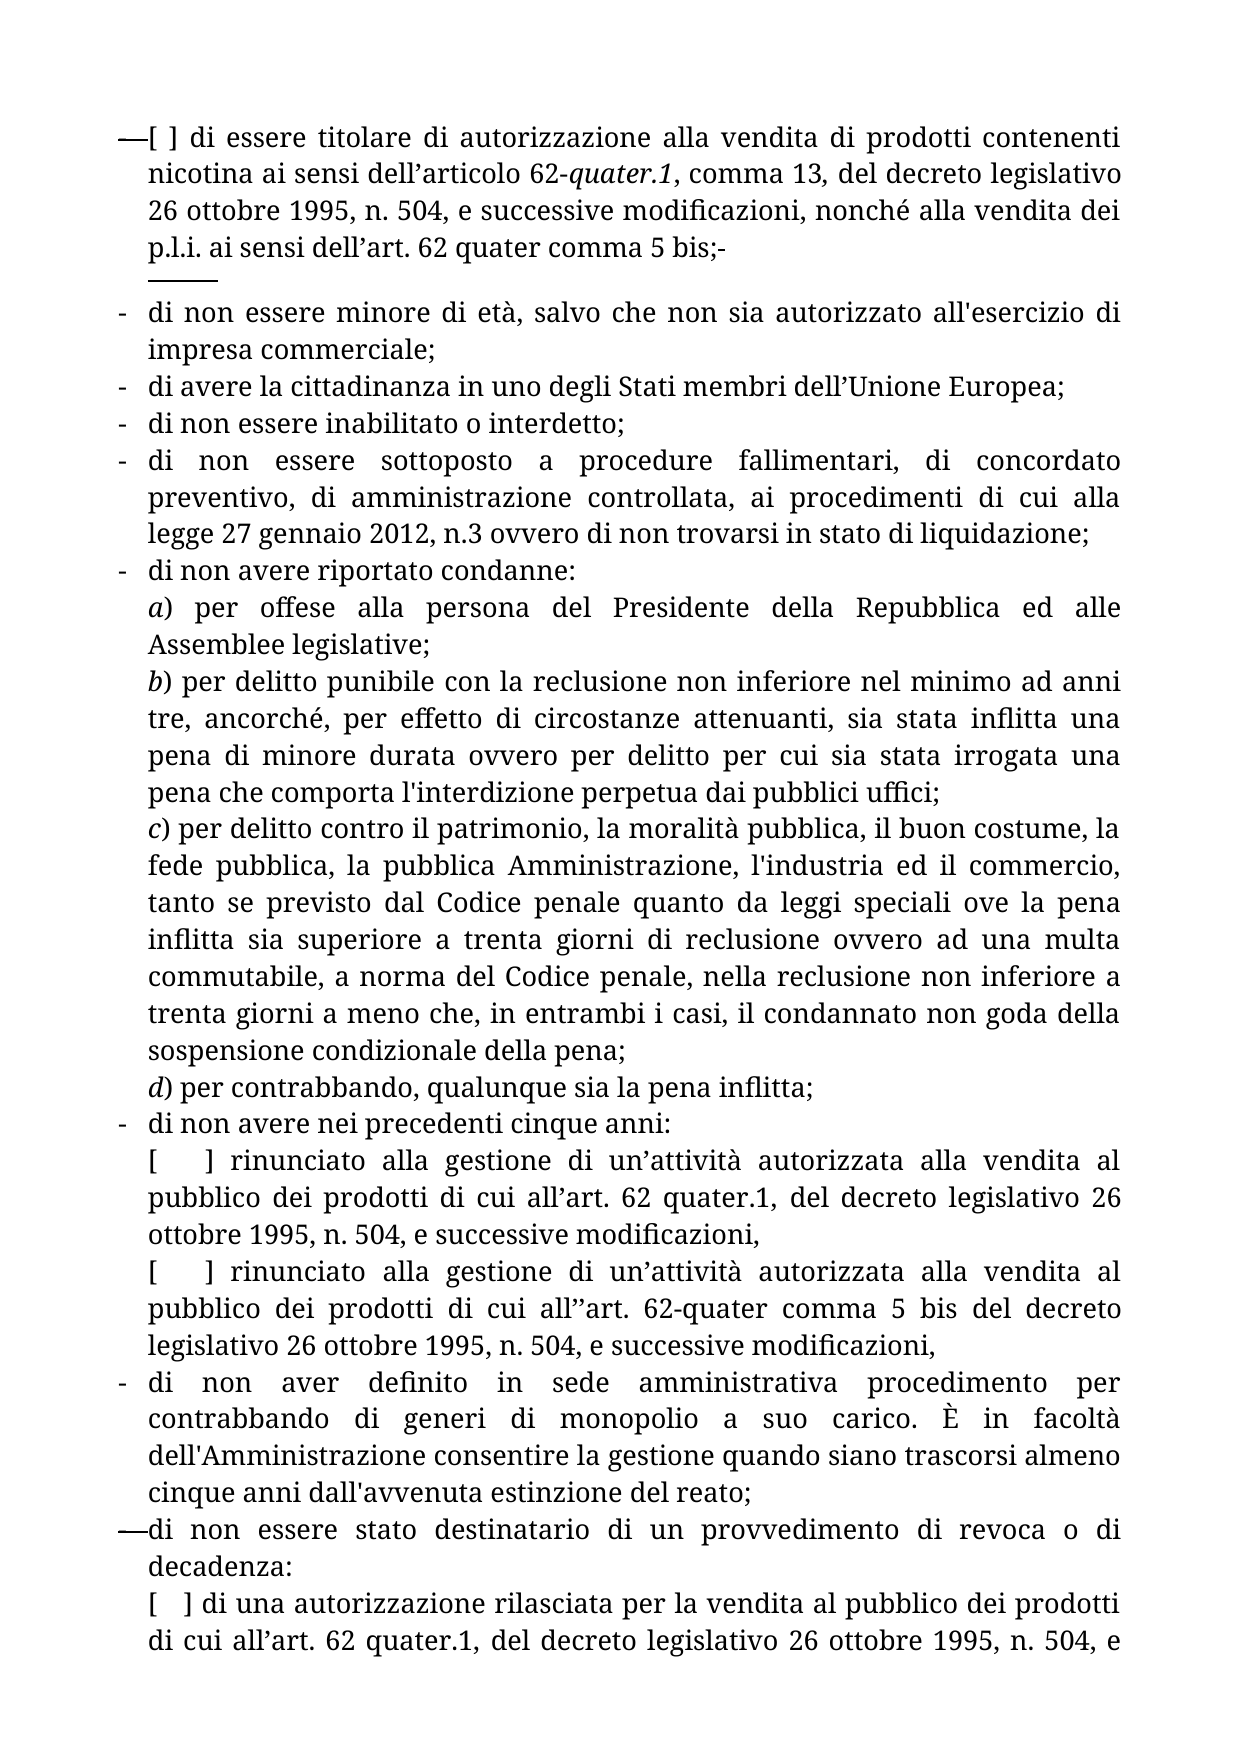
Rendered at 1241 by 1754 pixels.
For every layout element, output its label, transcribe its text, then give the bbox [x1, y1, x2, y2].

list di non essere stato destinatario di un provvedimento di revoca o di decadenza: [118, 1511, 1122, 1584]
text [148, 1584, 1122, 1658]
text d) per contrabbando, qualunque sia la pena inflitta; [148, 1068, 1122, 1105]
list [ ] di essere titolare di autorizzazione alla vendita di prodotti contenenti nicotina ai sensi dell’articolo 62-quater.1, comma 13, del decreto legislativo 26 ottobre 1995, n. 504, e successive modificazioni, nonché alla vendita dei p.l.i. ai sensi dell’art. 62 quater comma 5 bis; [118, 118, 1122, 266]
list di non avere nei precedenti cinque anni: [118, 1105, 1122, 1142]
text [ ] rinunciato alla gestione di un’attività autorizzata alla vendita al pubblico dei prodotti di cui all’’art. 62-quater comma 5 bis del decreto legislativo 26 ottobre 1995, n. 504, e successive modificazioni, [148, 1252, 1122, 1363]
text c) per delitto contro il patrimonio, la moralità pubblica, il buon costume, la fede pubblica, la pubblica Amministrazione, l'industria ed il commercio, tanto se previsto dal Codice penale quanto da leggi speciali ove la pena inflitta sia superiore a trenta giorni di reclusione ovvero ad una multa commutabile, a norma del Codice penale, nella reclusione non inferiore a trenta giorni a meno che, in entrambi i casi, il condannato non goda della sospensione condizionale della pena; [148, 810, 1122, 1068]
list di non essere inabilitato o interdetto; [118, 404, 1122, 441]
list di avere la cittadinanza in uno degli Stati membri dell’Unione Europea; [118, 367, 1122, 404]
text [ ] rinunciato alla gestione di un’attività autorizzata alla vendita al pubblico dei prodotti di cui all’art. 62 quater.1, del decreto legislativo 26 ottobre 1995, n. 504, e successive modificazioni, [148, 1142, 1122, 1252]
list di non essere sottoposto a procedure fallimentari, di concordato preventivo, di amministrazione controllata, ai procedimenti di cui alla legge 27 gennaio 2012, n.3 ovvero di non trovarsi in stato di liquidazione; [118, 441, 1122, 552]
list di non aver definito in sede amministrativa procedimento per contrabbando di generi di monopolio a suo carico. È in facoltà dell'Amministrazione consentire la gestione quando siano trascorsi almeno cinque anni dall'avvenuta estinzione del reato; [118, 1363, 1122, 1511]
list di non avere riportato condanne: [118, 552, 1122, 589]
text a) per offese alla persona del Presidente della Repubblica ed alle Assemblee legislative; [148, 589, 1122, 662]
text b) per delitto punibile con la reclusione non inferiore nel minimo ad anni tre, ancorché, per effetto di circostanze attenuanti, sia stata inflitta una pena di minore durata ovvero per delitto per cui sia stata irrogata una pena che comporta l'interdizione perpetua dai pubblici uffici; [148, 662, 1122, 810]
list di non essere minore di età, salvo che non sia autorizzato all'esercizio di impresa commerciale; [118, 294, 1122, 367]
